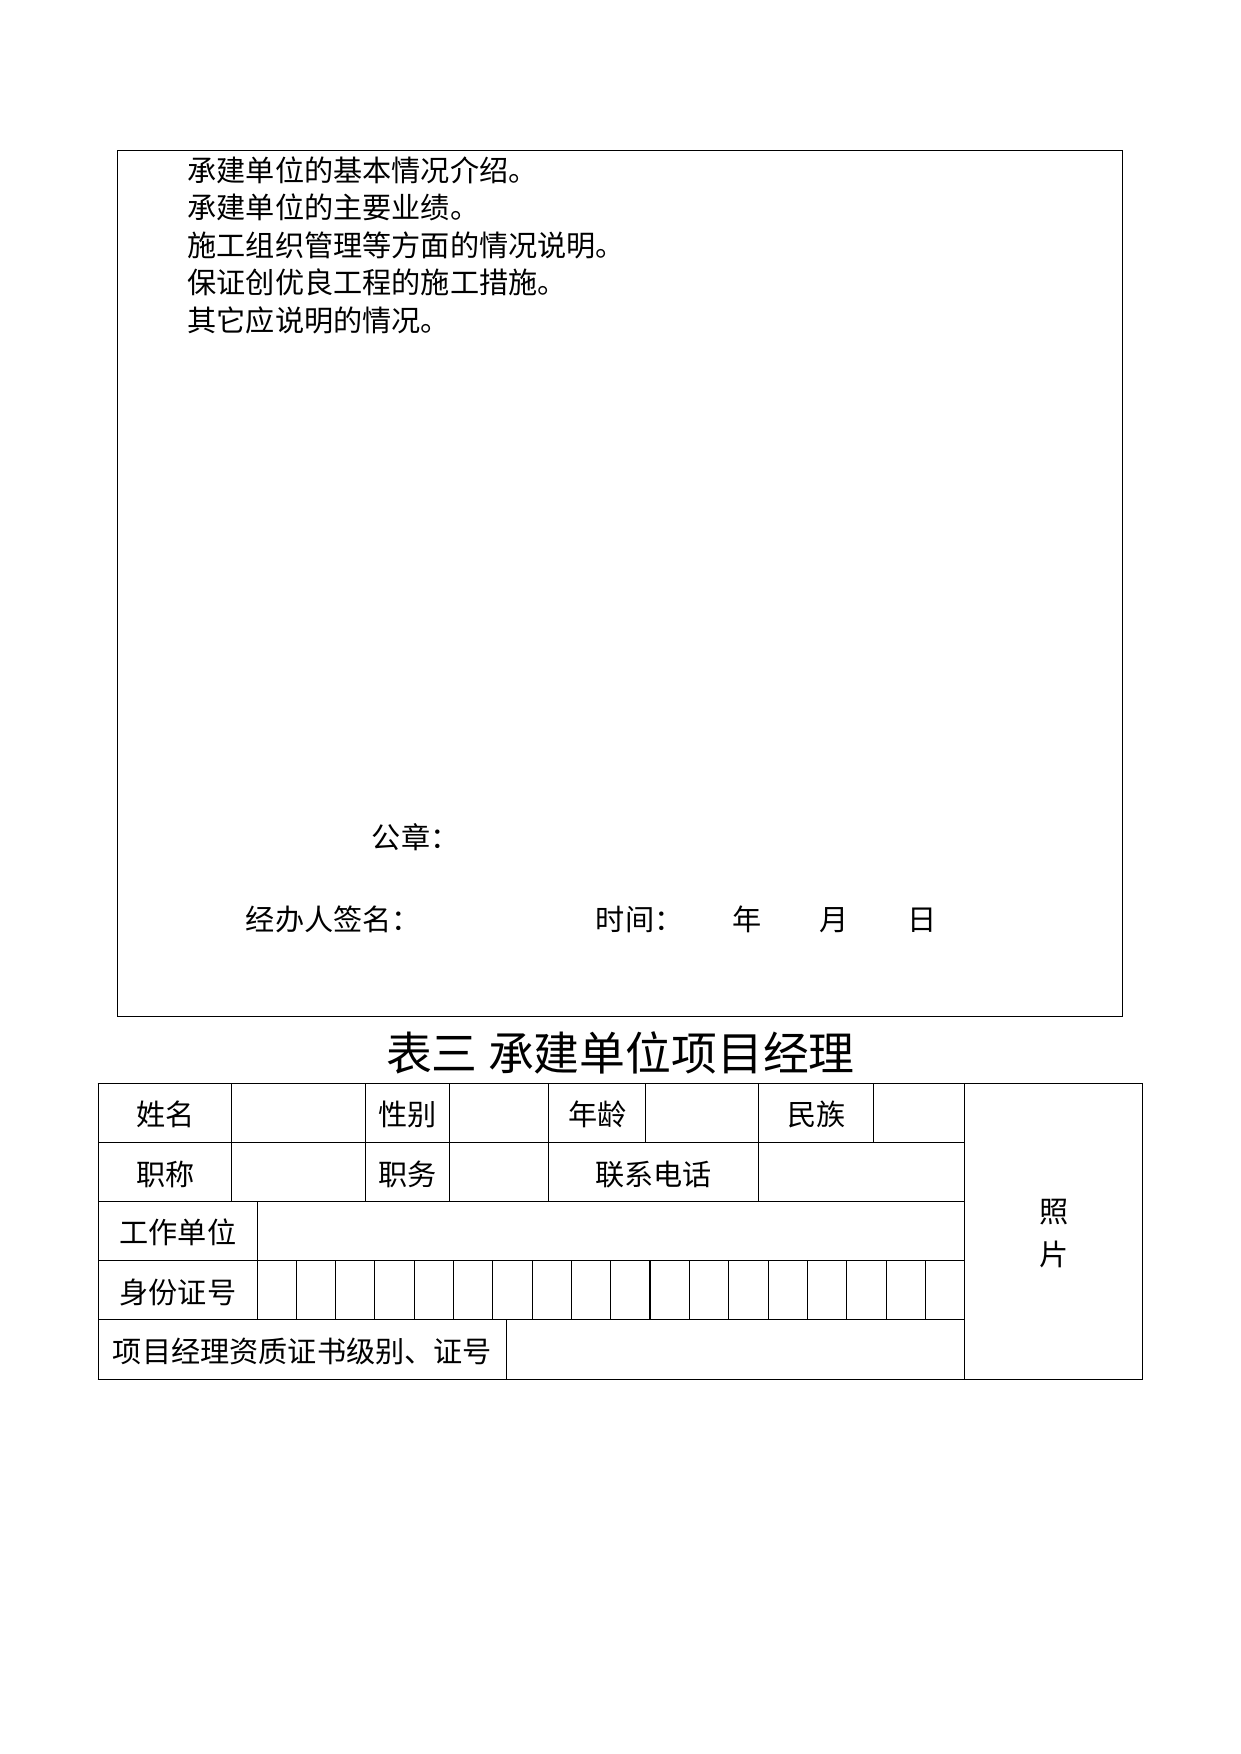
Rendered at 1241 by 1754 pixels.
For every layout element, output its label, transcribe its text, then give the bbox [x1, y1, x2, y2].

table_cell [232, 1143, 365, 1201]
table_cell [759, 1143, 964, 1201]
table_cell [258, 1261, 296, 1319]
table_cell [450, 1143, 548, 1201]
table_cell 项目经理资质证书级别、证号 [99, 1320, 506, 1378]
table_header [646, 1084, 758, 1142]
table_cell 职务 [366, 1143, 449, 1201]
table_cell 联系电话 [549, 1143, 758, 1201]
table_cell [297, 1261, 335, 1319]
table_cell 职称 [99, 1143, 231, 1201]
table_header 年龄 [549, 1084, 645, 1142]
table_cell [651, 1261, 689, 1319]
table_cell [258, 1202, 964, 1260]
table_header 姓名 [99, 1084, 231, 1142]
table_cell [533, 1261, 571, 1319]
table_header 性别 [366, 1084, 449, 1142]
table_header 照 片 [965, 1084, 1142, 1378]
table_header [450, 1084, 548, 1142]
table_cell [493, 1261, 532, 1319]
table_header [874, 1084, 964, 1142]
table_cell 承建单位的基本情况介绍。 承建单位的主要业绩。 施工组织管理等方面的情况说明。 保证创优良工程的施工措施。 其它应说明的情况。 公章： 经办人签名： 时间： 年 月 日 [118, 151, 1122, 1016]
table_header 民族 [759, 1084, 873, 1142]
table_cell [375, 1261, 414, 1319]
table_cell [847, 1261, 886, 1319]
table_cell 身份证号 [99, 1261, 257, 1319]
table_cell [769, 1261, 807, 1319]
table_cell 工作单位 [99, 1202, 257, 1260]
table_cell [415, 1261, 453, 1319]
table_cell [454, 1261, 492, 1319]
table_cell [808, 1261, 846, 1319]
table_cell [926, 1261, 964, 1319]
table_cell [336, 1261, 374, 1319]
text 表三 承建单位项目经理 [187, 1017, 1053, 1083]
table_cell [729, 1261, 768, 1319]
table_cell [572, 1261, 610, 1319]
table_cell [611, 1261, 649, 1319]
table_header [232, 1084, 365, 1142]
table_cell [690, 1261, 728, 1319]
table_cell [887, 1261, 925, 1319]
table_cell [507, 1320, 964, 1378]
